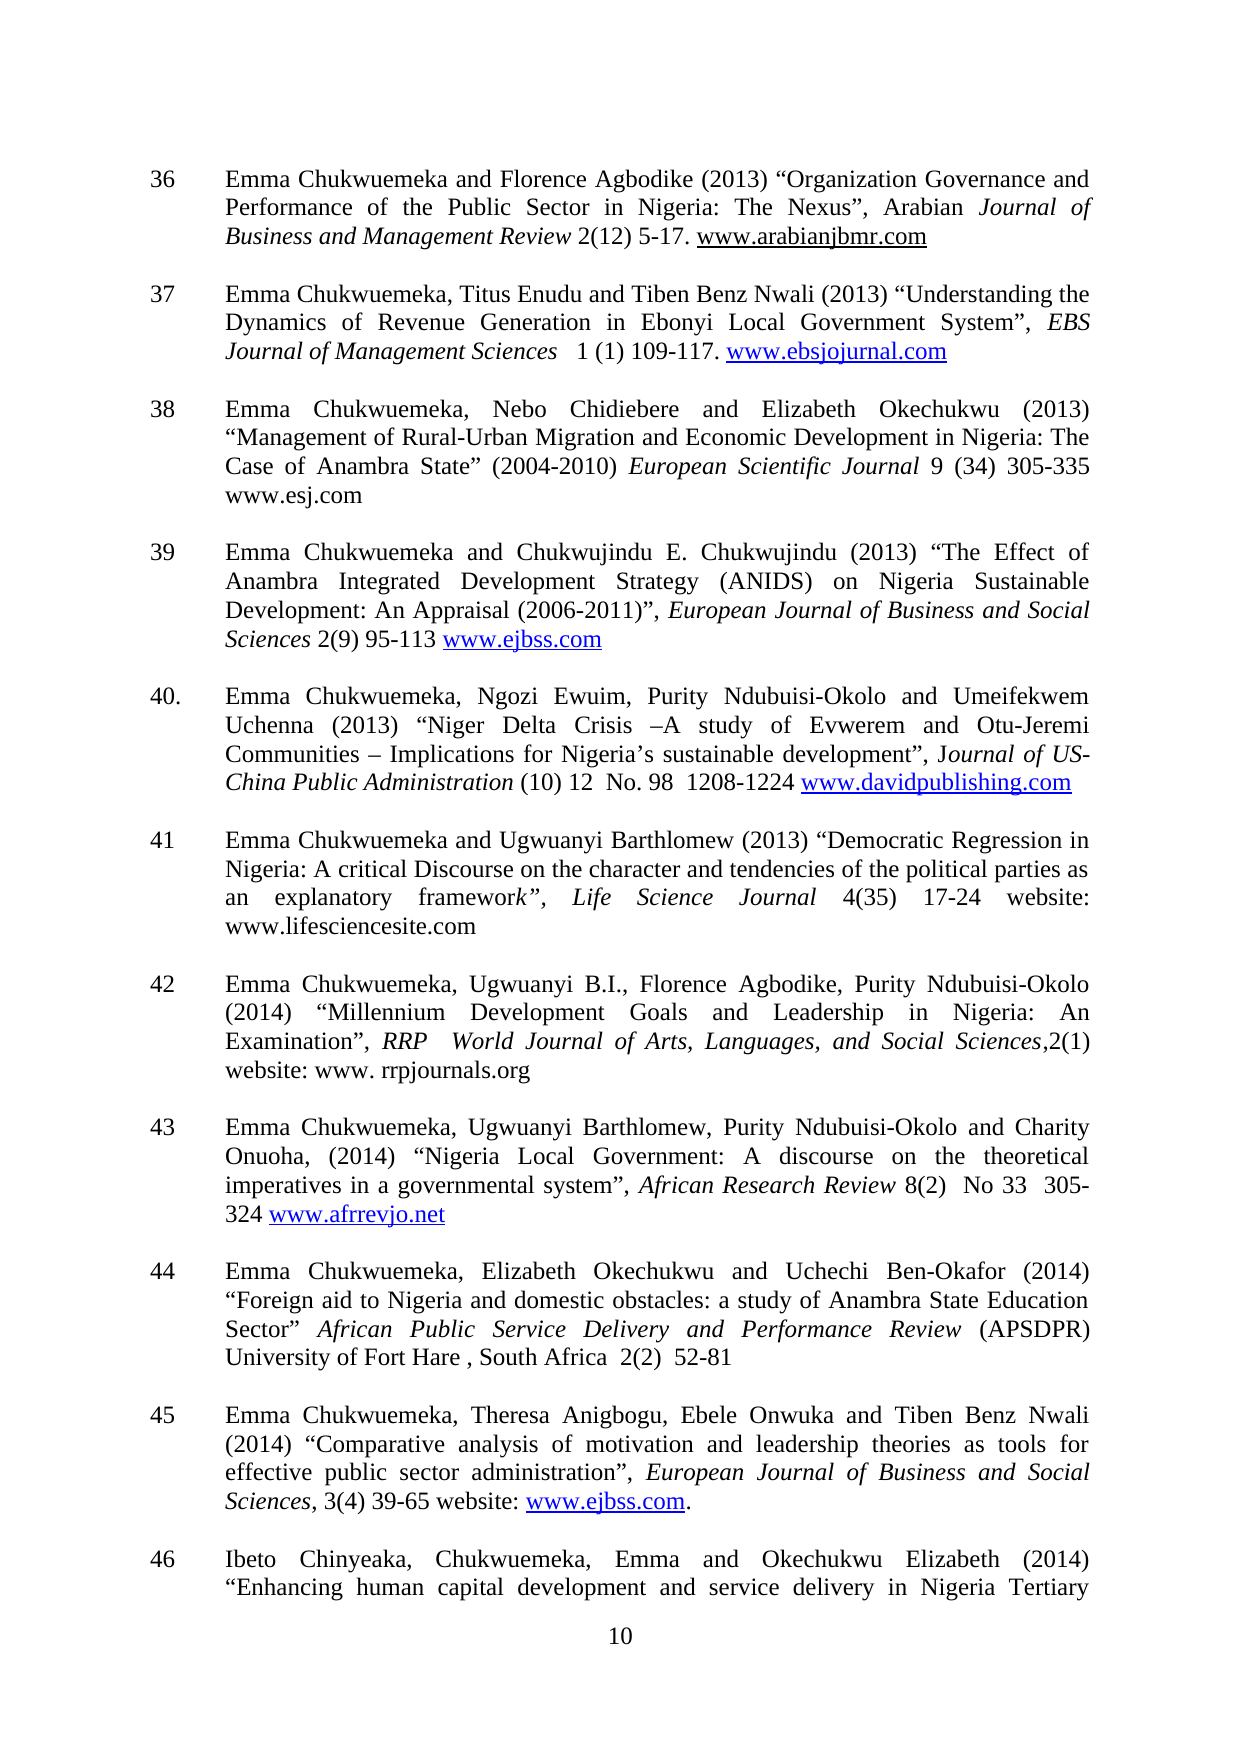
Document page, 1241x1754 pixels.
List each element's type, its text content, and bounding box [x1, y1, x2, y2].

text 44 Emma Chukwuemeka, Elizabeth Okechukwu and Uchechi Ben-Okafor (2014) “Foreign aid to Nigeria and domestic obstacles: a study of Anambra State Education Sector” African Public Service Delivery and Performance Review (APSDPR) University of Fort Hare , South Africa 2(2) 52-81 [150, 1256, 1090, 1371]
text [150, 1544, 1090, 1601]
text 43 Emma Chukwuemeka, Ugwuanyi Barthlomew, Purity Ndubuisi-Okolo and Charity Onuoha, (2014) “Nigeria Local Government: A discourse on the theoretical imperatives in a governmental system”, African Research Review 8(2) No 33 305-324 www.afrrevjo.net [150, 1112, 1090, 1227]
text 42 Emma Chukwuemeka, Ugwuanyi B.I., Florence Agbodike, Purity Ndubuisi-Okolo (2014) “Millennium Development Goals and Leadership in Nigeria: An Examination”, RRP World Journal of Arts, Languages, and Social Sciences,2(1) website: www. rrpjournals.org [150, 969, 1090, 1084]
text 40. Emma Chukwuemeka, Ngozi Ewuim, Purity Ndubuisi-Okolo and Umeifekwem Uchenna (2013) “Niger Delta Crisis –A study of Evwerem and Otu-Jeremi Communities – Implications for Nigeria’s sustainable development”, Journal of US-China Public Administration (10) 12 No. 98 1208-1224 www.davidpublishing.com [150, 681, 1090, 796]
text 45 Emma Chukwuemeka, Theresa Anigbogu, Ebele Onwuka and Tiben Benz Nwali (2014) “Comparative analysis of motivation and leadership theories as tools for effective public sector administration”, European Journal of Business and Social Sciences, 3(4) 39-65 website: www.ejbss.com. [150, 1400, 1090, 1515]
text 36 Emma Chukwuemeka and Florence Agbodike (2013) “Organization Governance and Performance of the Public Sector in Nigeria: The Nexus”, Arabian Journal of Business and Management Review 2(12) 5-17. www.arabianjbmr.com [150, 164, 1090, 250]
text 38 Emma Chukwuemeka, Nebo Chidiebere and Elizabeth Okechukwu (2013) “Management of Rural-Urban Migration and Economic Development in Nigeria: The Case of Anambra State” (2004-2010) European Scientific Journal 9 (34) 305-335 www.esj.com [150, 394, 1090, 509]
text 39 Emma Chukwuemeka and Chukwujindu E. Chukwujindu (2013) “The Effect of Anambra Integrated Development Strategy (ANIDS) on Nigeria Sustainable Development: An Appraisal (2006-2011)”, European Journal of Business and Social Sciences 2(9) 95-113 www.ejbss.com [150, 537, 1090, 652]
text 41 Emma Chukwuemeka and Ugwuanyi Barthlomew (2013) “Democratic Regression in Nigeria: A critical Discourse on the character and tendencies of the political parties as an explanatory framework”, Life Science Journal 4(35) 17-24 website: www.lifesciencesite.com [150, 825, 1090, 940]
text 37 Emma Chukwuemeka, Titus Enudu and Tiben Benz Nwali (2013) “Understanding the Dynamics of Revenue Generation in Ebonyi Local Government System”, EBS Journal of Management Sciences 1 (1) 109-117. www.ebsjojurnal.com [150, 279, 1090, 365]
